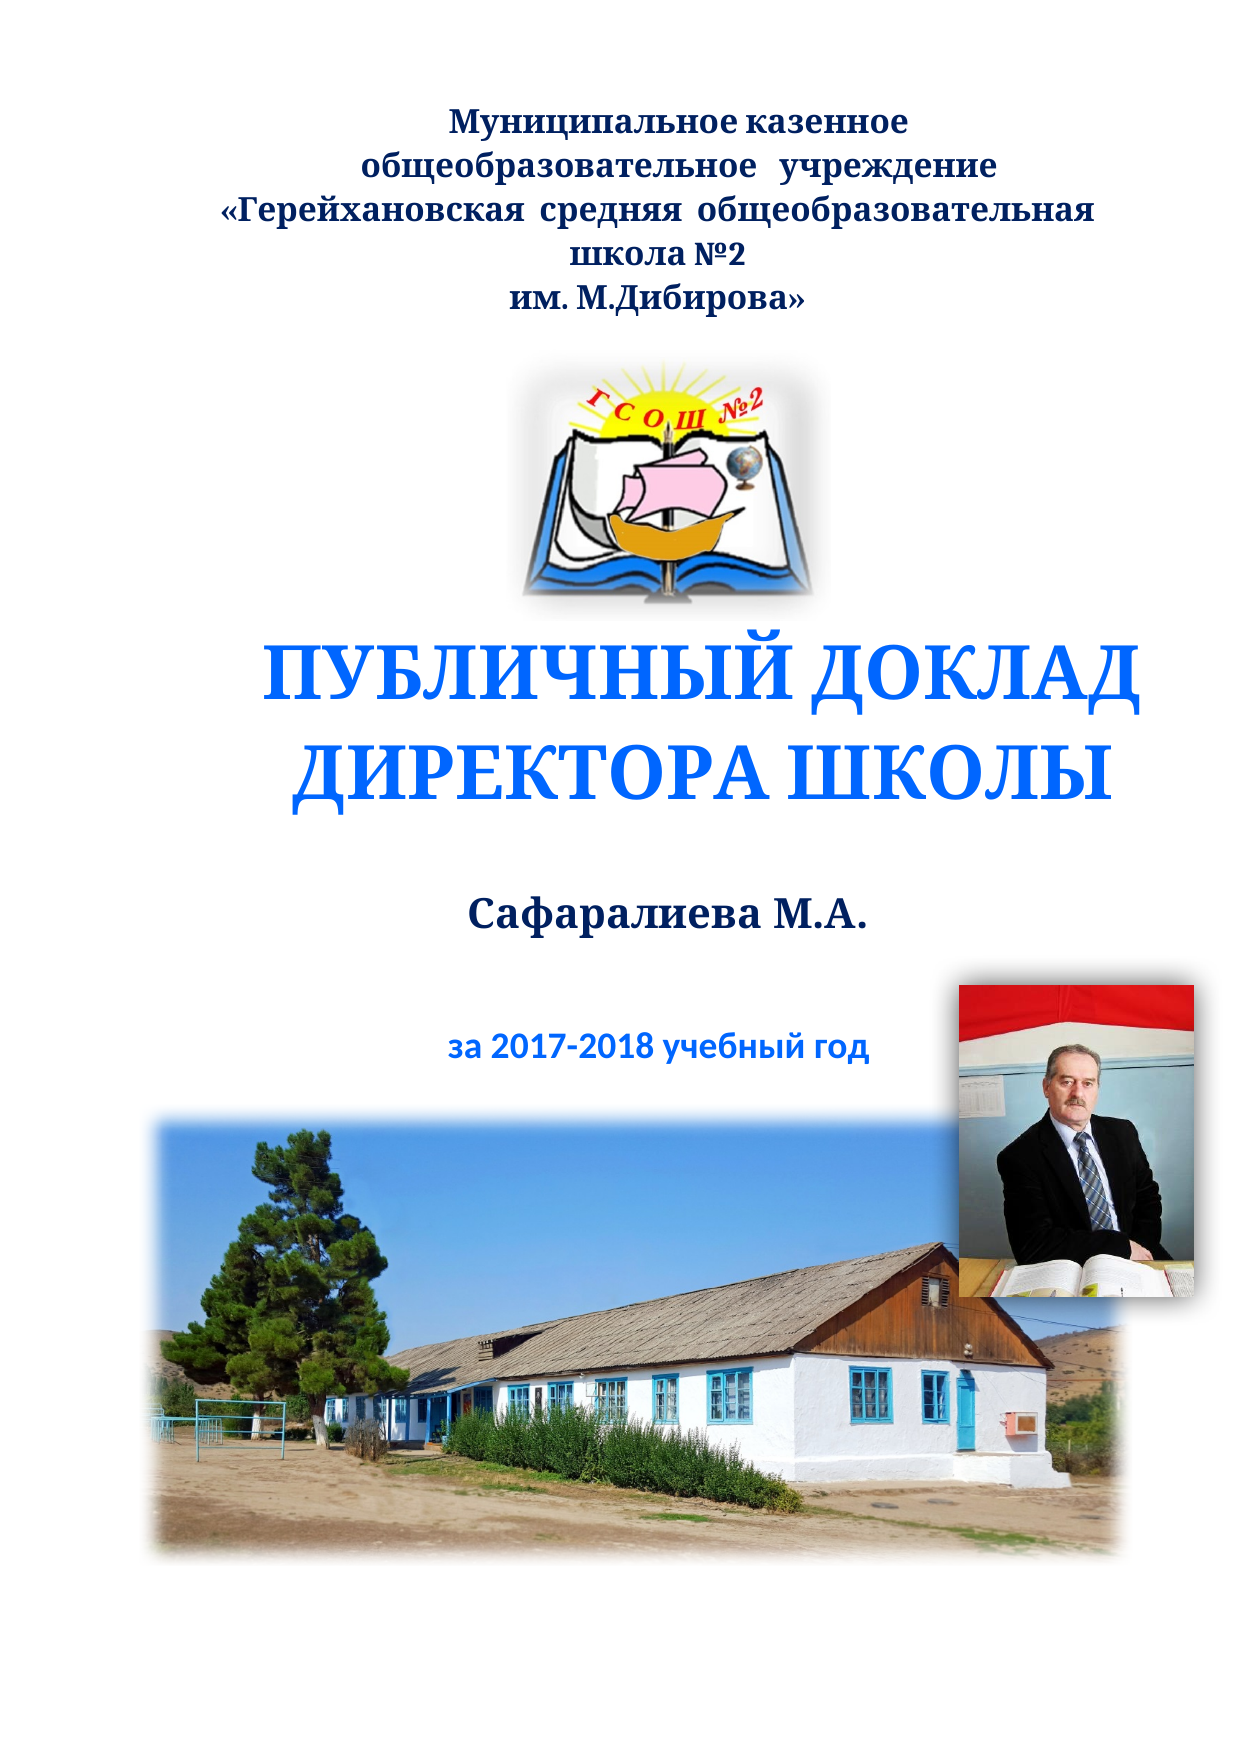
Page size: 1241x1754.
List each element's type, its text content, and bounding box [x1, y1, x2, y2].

text ДИРЕКТОРА ШКОЛЫ [177, 732, 1152, 818]
text за 2017-2018 учебный год [177, 1022, 935, 1068]
picture [167, 985, 1194, 1540]
picture [506, 347, 831, 621]
text Муниципальное казенное [177, 103, 1152, 142]
text общеобразовательное учреждение [177, 147, 1152, 186]
text Сафаралиева М.А. [177, 883, 1152, 940]
text им. М.Дибирова» [162, 280, 1152, 318]
text «Герейхановская средняя общеобразовательная школа №2 [162, 192, 1152, 274]
text ПУБЛИЧНЫЙ ДОКЛАД [177, 632, 1152, 718]
